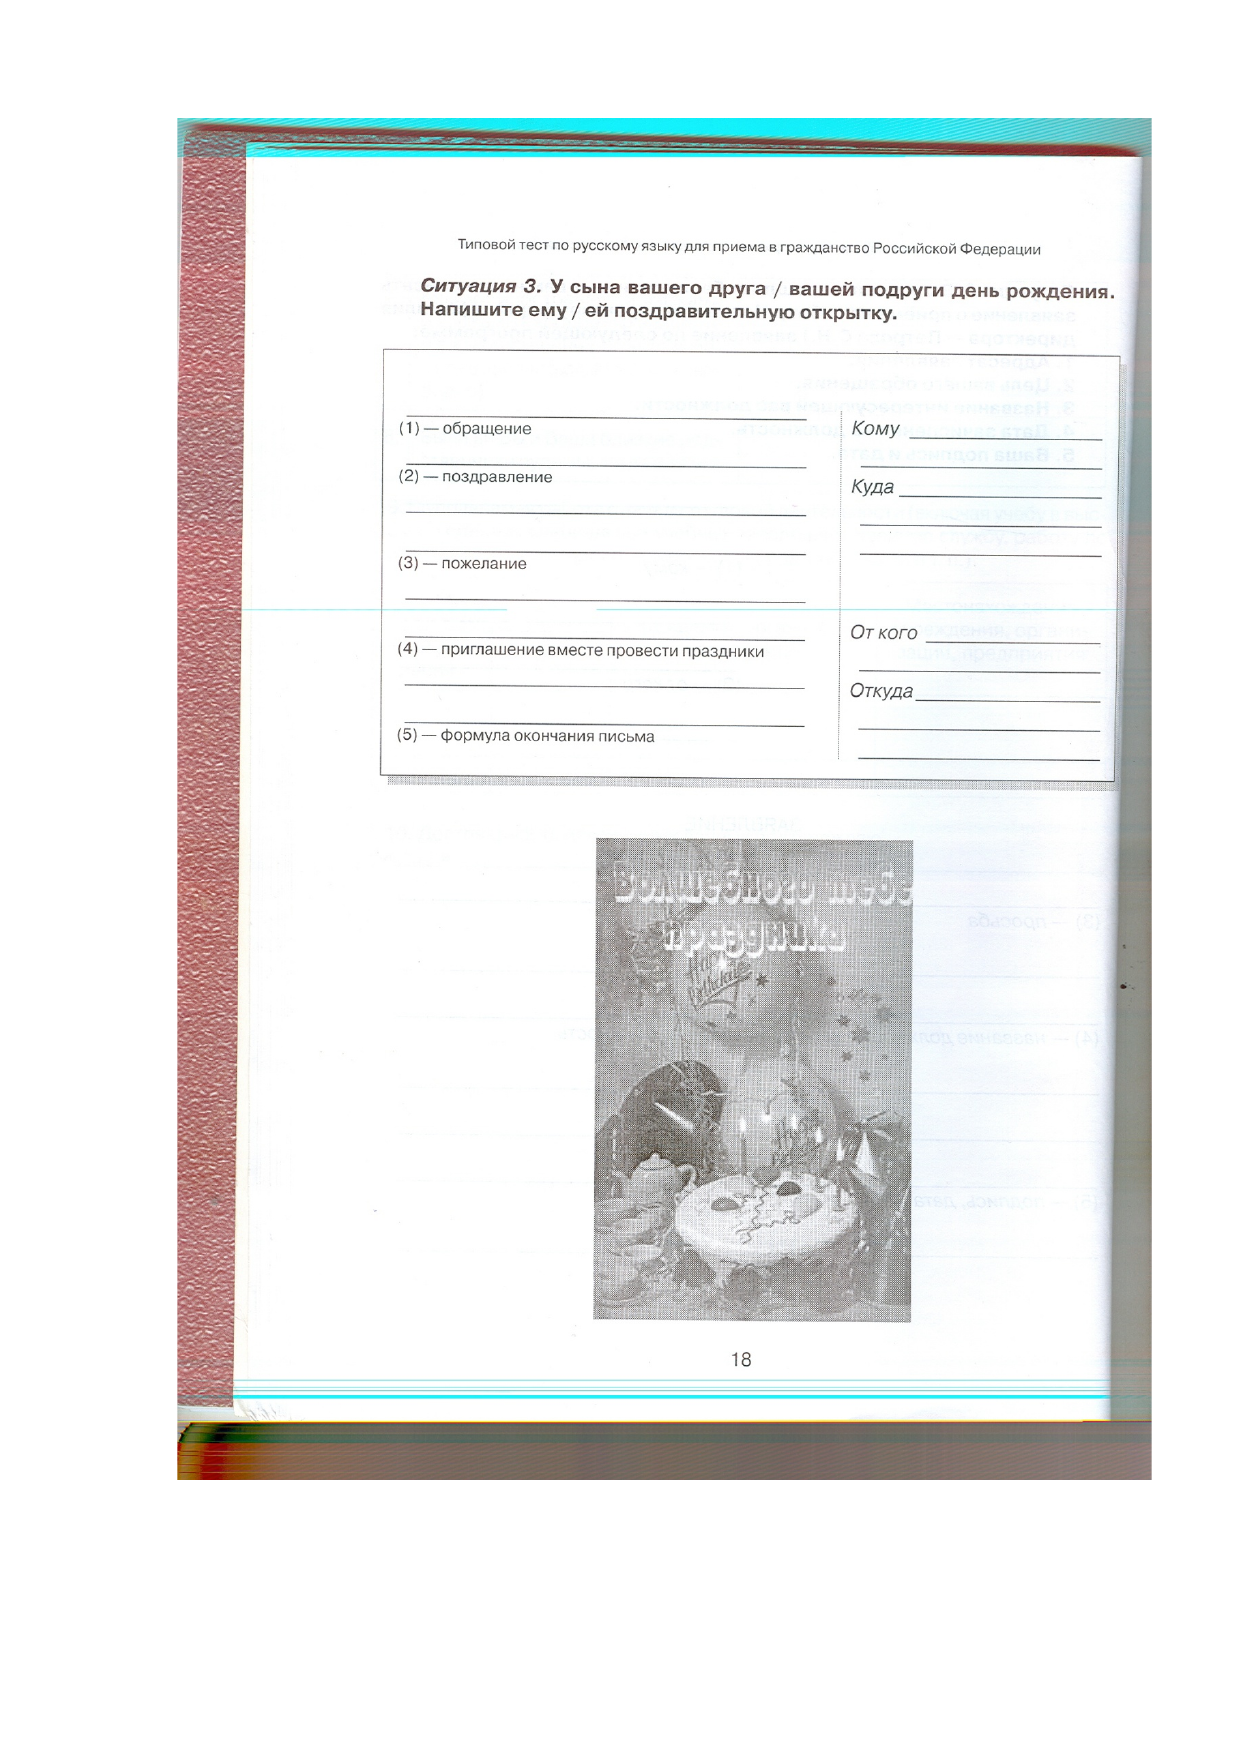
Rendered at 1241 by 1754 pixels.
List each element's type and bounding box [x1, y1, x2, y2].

picture [177, 118, 1152, 1480]
